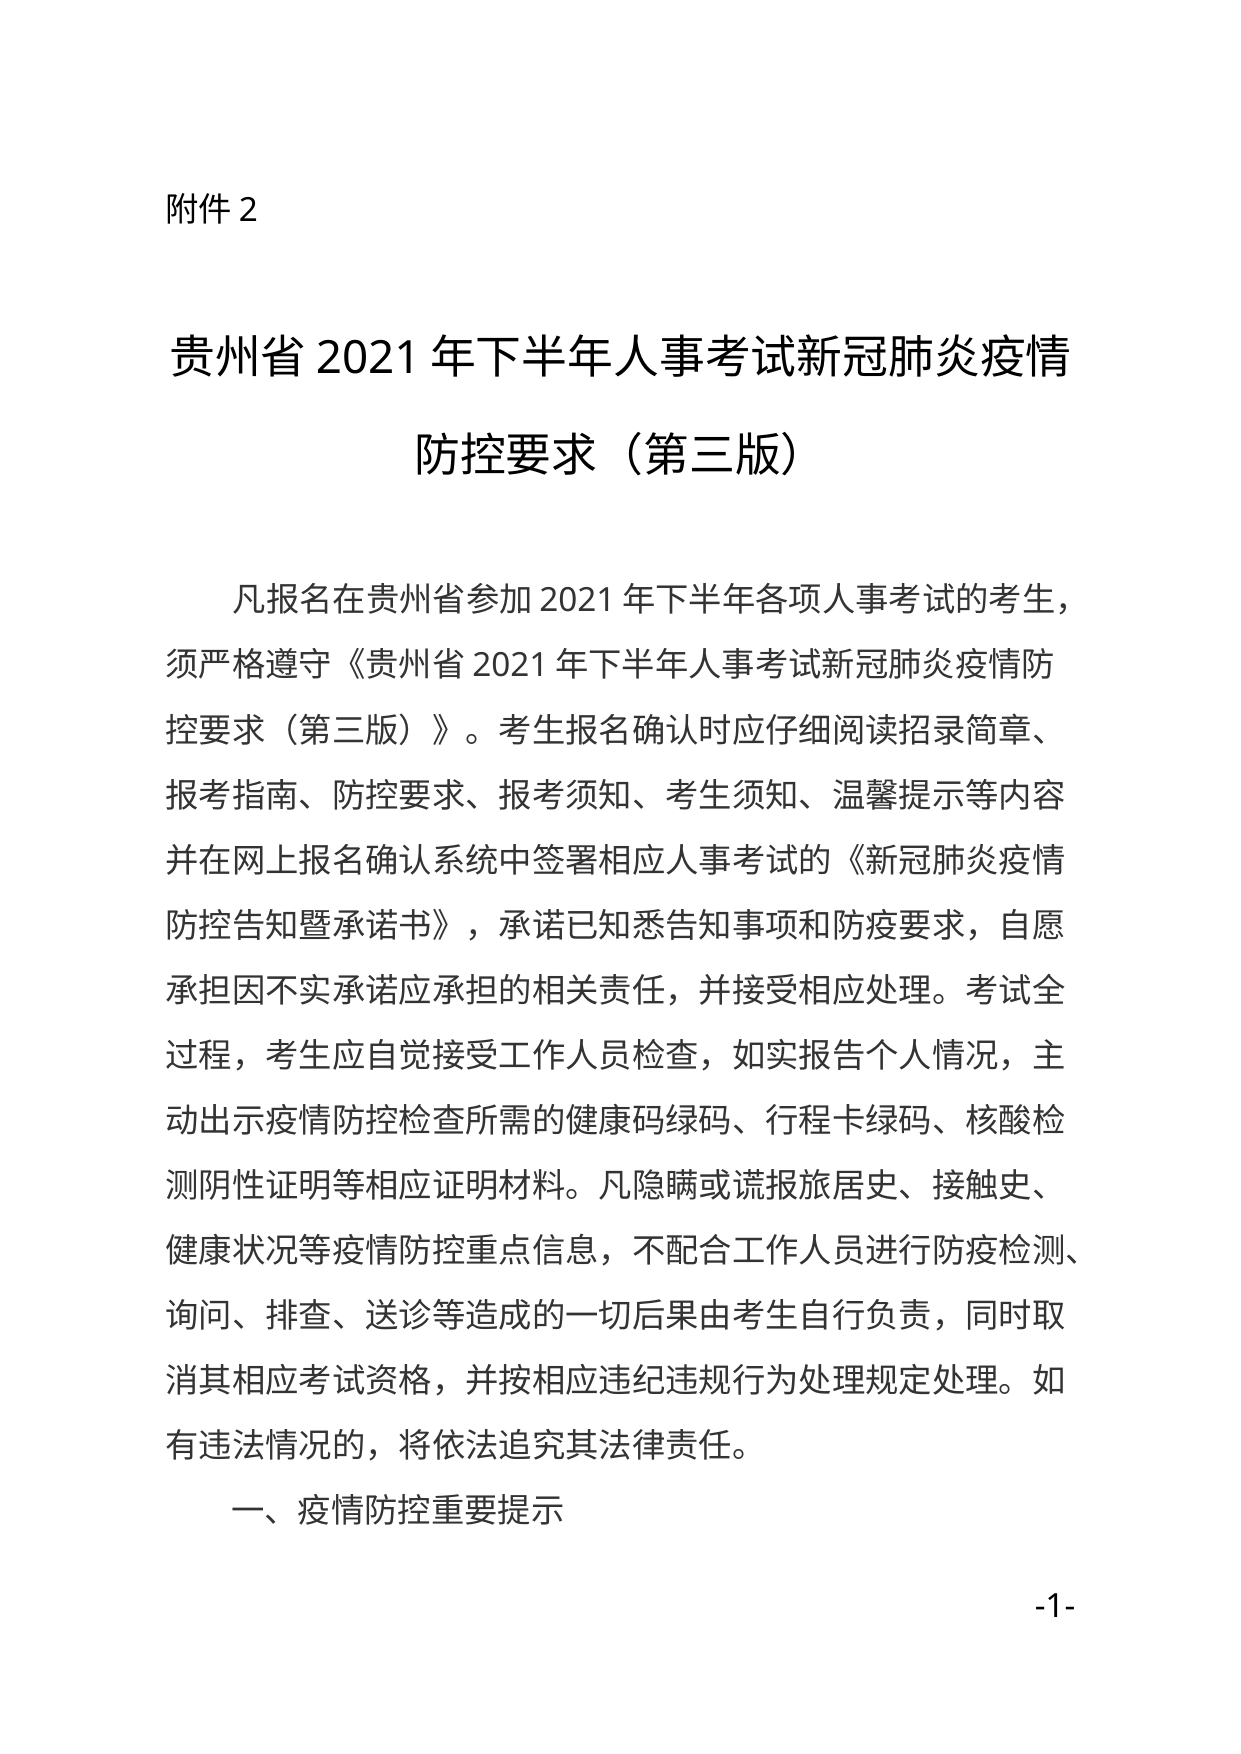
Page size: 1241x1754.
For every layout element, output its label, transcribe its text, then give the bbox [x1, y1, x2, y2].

text 凡报名在贵州省参加2021年下半年各项人事考试的考生，须严格遵守《贵州省2021年下半年人事考试新冠肺炎疫情防控要求（第三版）》。考生报名确认时应仔细阅读招录简章、报考指南、防控要求、报考须知、考生须知、温馨提示等内容并在网上报名确认系统中签署相应人事考试的《新冠肺炎疫情防控告知暨承诺书》，承诺已知悉告知事项和防疫要求，自愿承担因不实承诺应承担的相关责任，并接受相应处理。考试全过程，考生应自觉接受工作人员检查，如实报告个人情况，主动出示疫情防控检查所需的健康码绿码、行程卡绿码、核酸检测阴性证明等相应证明材料。凡隐瞒或谎报旅居史、接触史、健康状况等疫情防控重点信息，不配合工作人员进行防疫检测、询问、排查、送诊等造成的一切后果由考生自行负责，同时取消其相应考试资格，并按相应违纪违规行为处理规定处理。如有违法情况的，将依法追究其法律责任。 [165, 565, 1075, 1475]
text 附件2 [165, 175, 1075, 240]
text 一、疫情防控重要提示 [165, 1475, 1075, 1540]
text 贵州省2021年下半年人事考试新冠肺炎疫情防控要求（第三版） [165, 305, 1075, 500]
